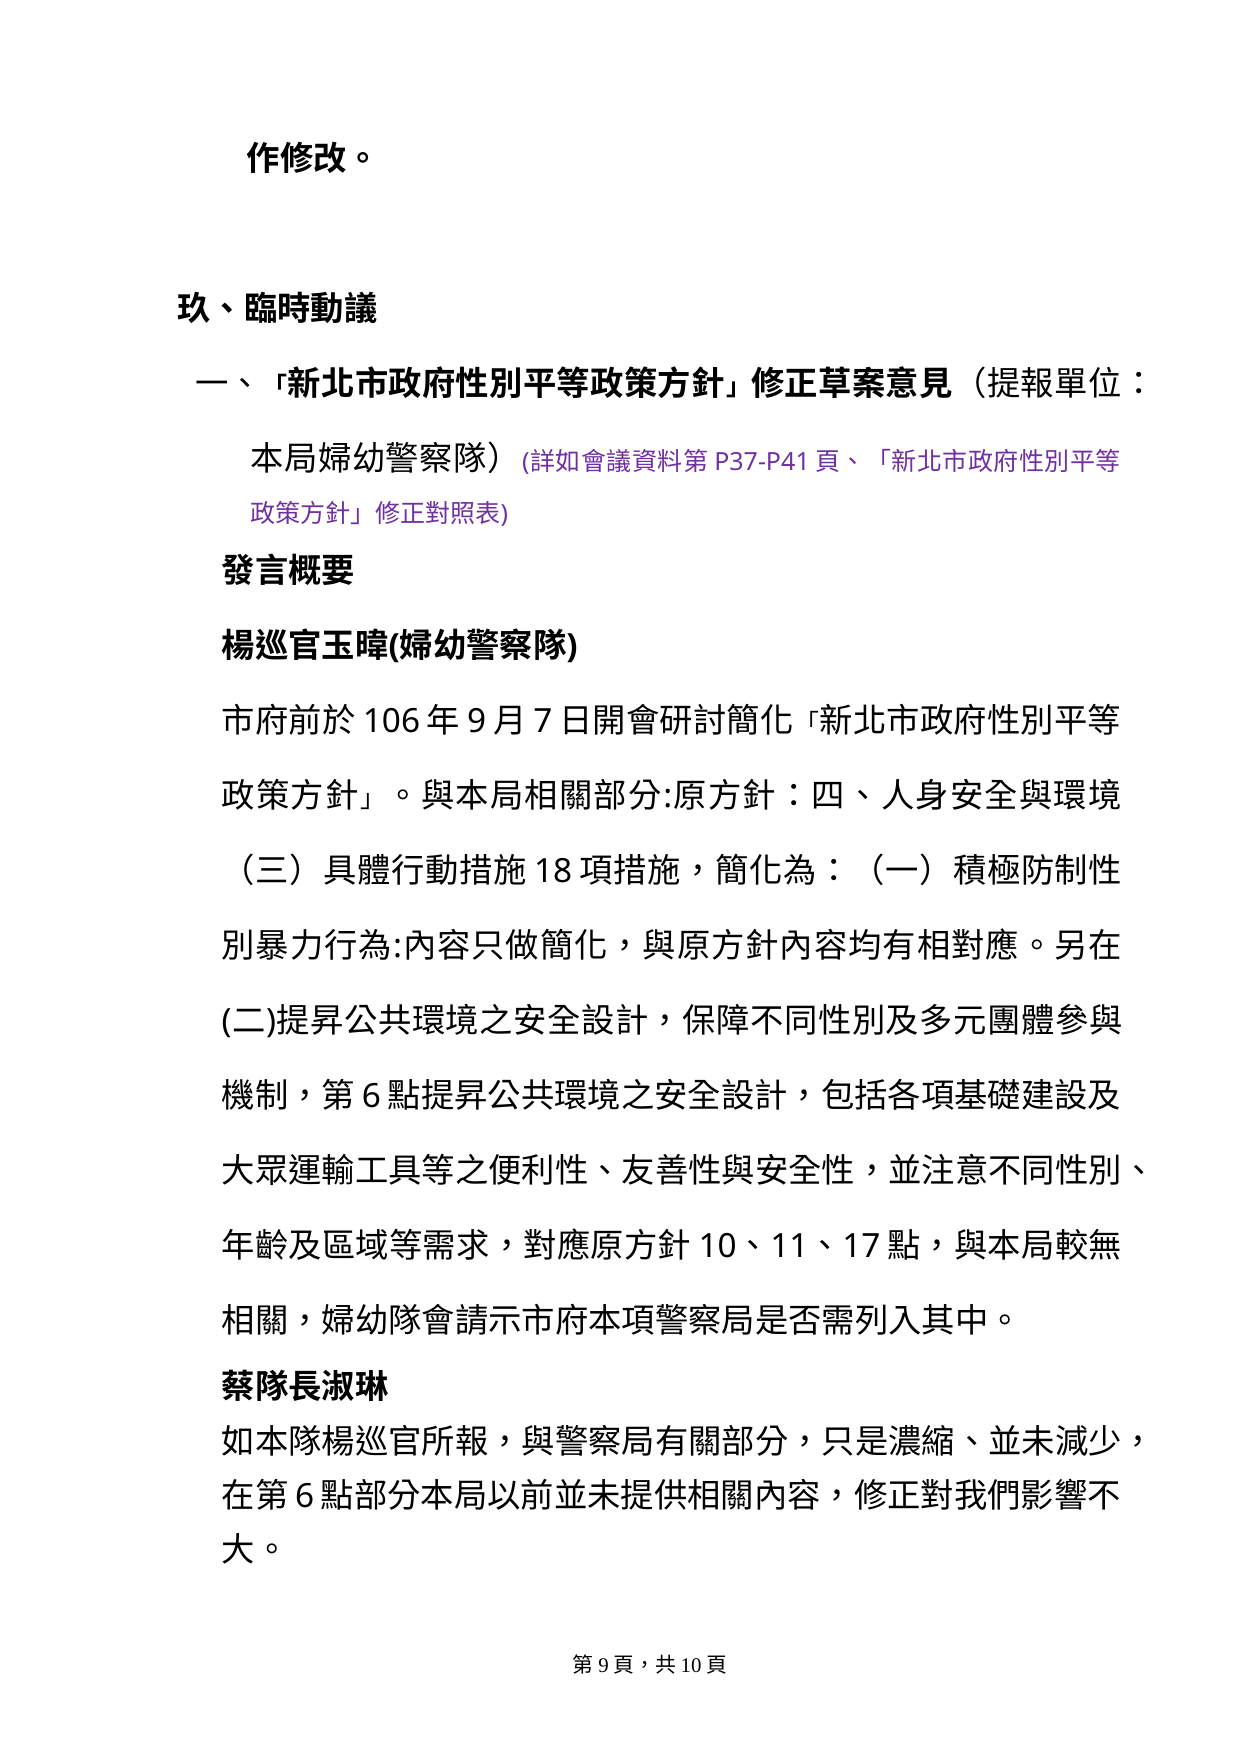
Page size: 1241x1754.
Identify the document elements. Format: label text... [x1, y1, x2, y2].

text 市府前於106年9月7日開會研討簡化「新北市政府性別平等政策方針」。與本局相關部分:原方針：四、人身安全與環境（三）具體行動措施18項措施，簡化為：（一）積極防制性別暴力行為:內容只做簡化，與原方針內容均有相對應。另在(二)提昇公共環境之安全設計，保障不同性別及多元團體參與機制，第6點提昇公共環境之安全設計，包括各項基礎建設及大眾運輸工具等之便利性、友善性與安全性，並注意不同性別、年齡及區域等需求，對應原方針10、11、17點，與本局較無相關，婦幼隊會請示市府本項警察局是否需列入其中。 [221, 681, 1122, 1356]
text 在第6點部分本局以前並未提供相關內容，修正對我們影響不 [221, 1464, 1122, 1518]
text 一、「新北市政府性別平等政策方針」修正草案意見（提報單位：本局婦幼警察隊）(詳如會議資料第P37-P41頁、「新北市政府性別平等政策方針」修正對照表) [177, 343, 1122, 531]
text 大。 [221, 1518, 1122, 1572]
text 發言概要 [221, 531, 1122, 606]
text 玖、臨時動議 [177, 268, 1122, 343]
text 作修改。 [177, 118, 1122, 193]
text 蔡隊長淑琳 [221, 1356, 1122, 1410]
text 楊巡官玉暐(婦幼警察隊) [221, 606, 1122, 681]
text 如本隊楊巡官所報，與警察局有關部分，只是濃縮、並未減少， [221, 1410, 1122, 1464]
